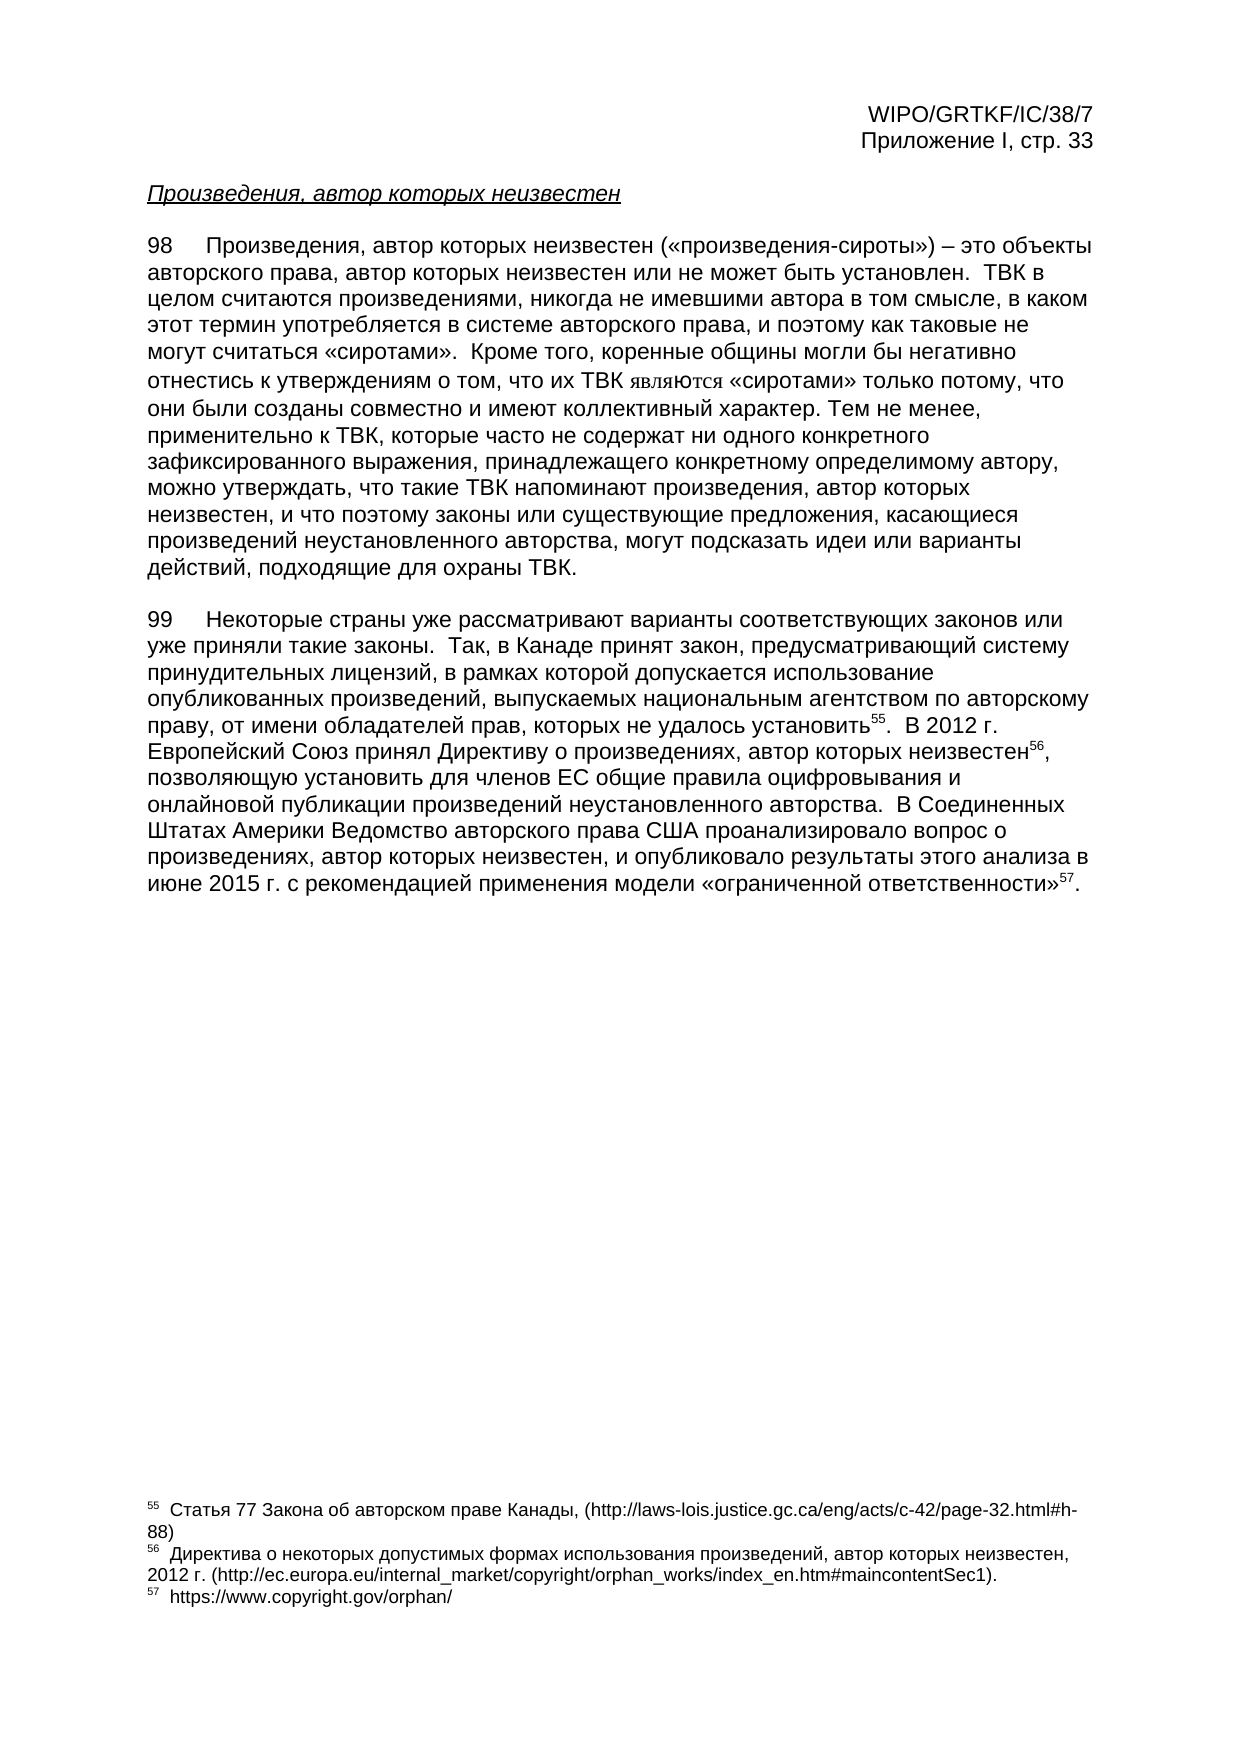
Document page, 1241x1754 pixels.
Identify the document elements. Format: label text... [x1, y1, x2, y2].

subtitle Произведения, автор которых неизвестен [147, 179, 1093, 206]
text Произведения, автор которых неизвестен («произведения-сироты») – это объекты авторского права, автор которых неизвестен или не может быть установлен. ТВК в целом считаются произведениями, никогда не имевшими автора в том смысле, в каком этот термин употребляется в системе авторского права, и поэтому как таковые не могут считаться «сиротами». Кроме того, коренные общины могли бы негативно отнестись к утверждениям о том, что их ТВК являются «сиротами» только потому, что они были созданы совместно и имеют коллективный характер. Тем не менее, применительно к ТВК, которые часто не содержат ни одного конкретного зафиксированного выражения, принадлежащего конкретному определимому автору, можно утверждать, что такие ТВК напоминают произведения, автор которых неизвестен, и что поэтому законы или существующие предложения, касающиеся произведений неустановленного авторства, могут подсказать идеи или варианты действий, подходящие для охраны ТВК. [147, 232, 1093, 580]
text Некоторые страны уже рассматривают варианты соответствующих законов или уже приняли такие законы. Так, в Канаде принят закон, предусматривающий систему принудительных лицензий, в рамках которой допускается использование опубликованных произведений, выпускаемых национальным агентством по авторскому праву, от имени обладателей прав, которых не удалось установить. В 2012 г. Европейский Союз принял Директиву о произведениях, автор которых неизвестен, позволяющую установить для членов ЕС общие правила оцифровывания и онлайновой публикации произведений неустановленного авторства. В Соединенных Штатах Америки Ведомство авторского права США проанализировало вопрос о произведениях, автор которых неизвестен, и опубликовало результаты этого анализа в июне 2015 г. с рекомендацией применения модели «ограниченной ответственности». [147, 606, 1093, 896]
